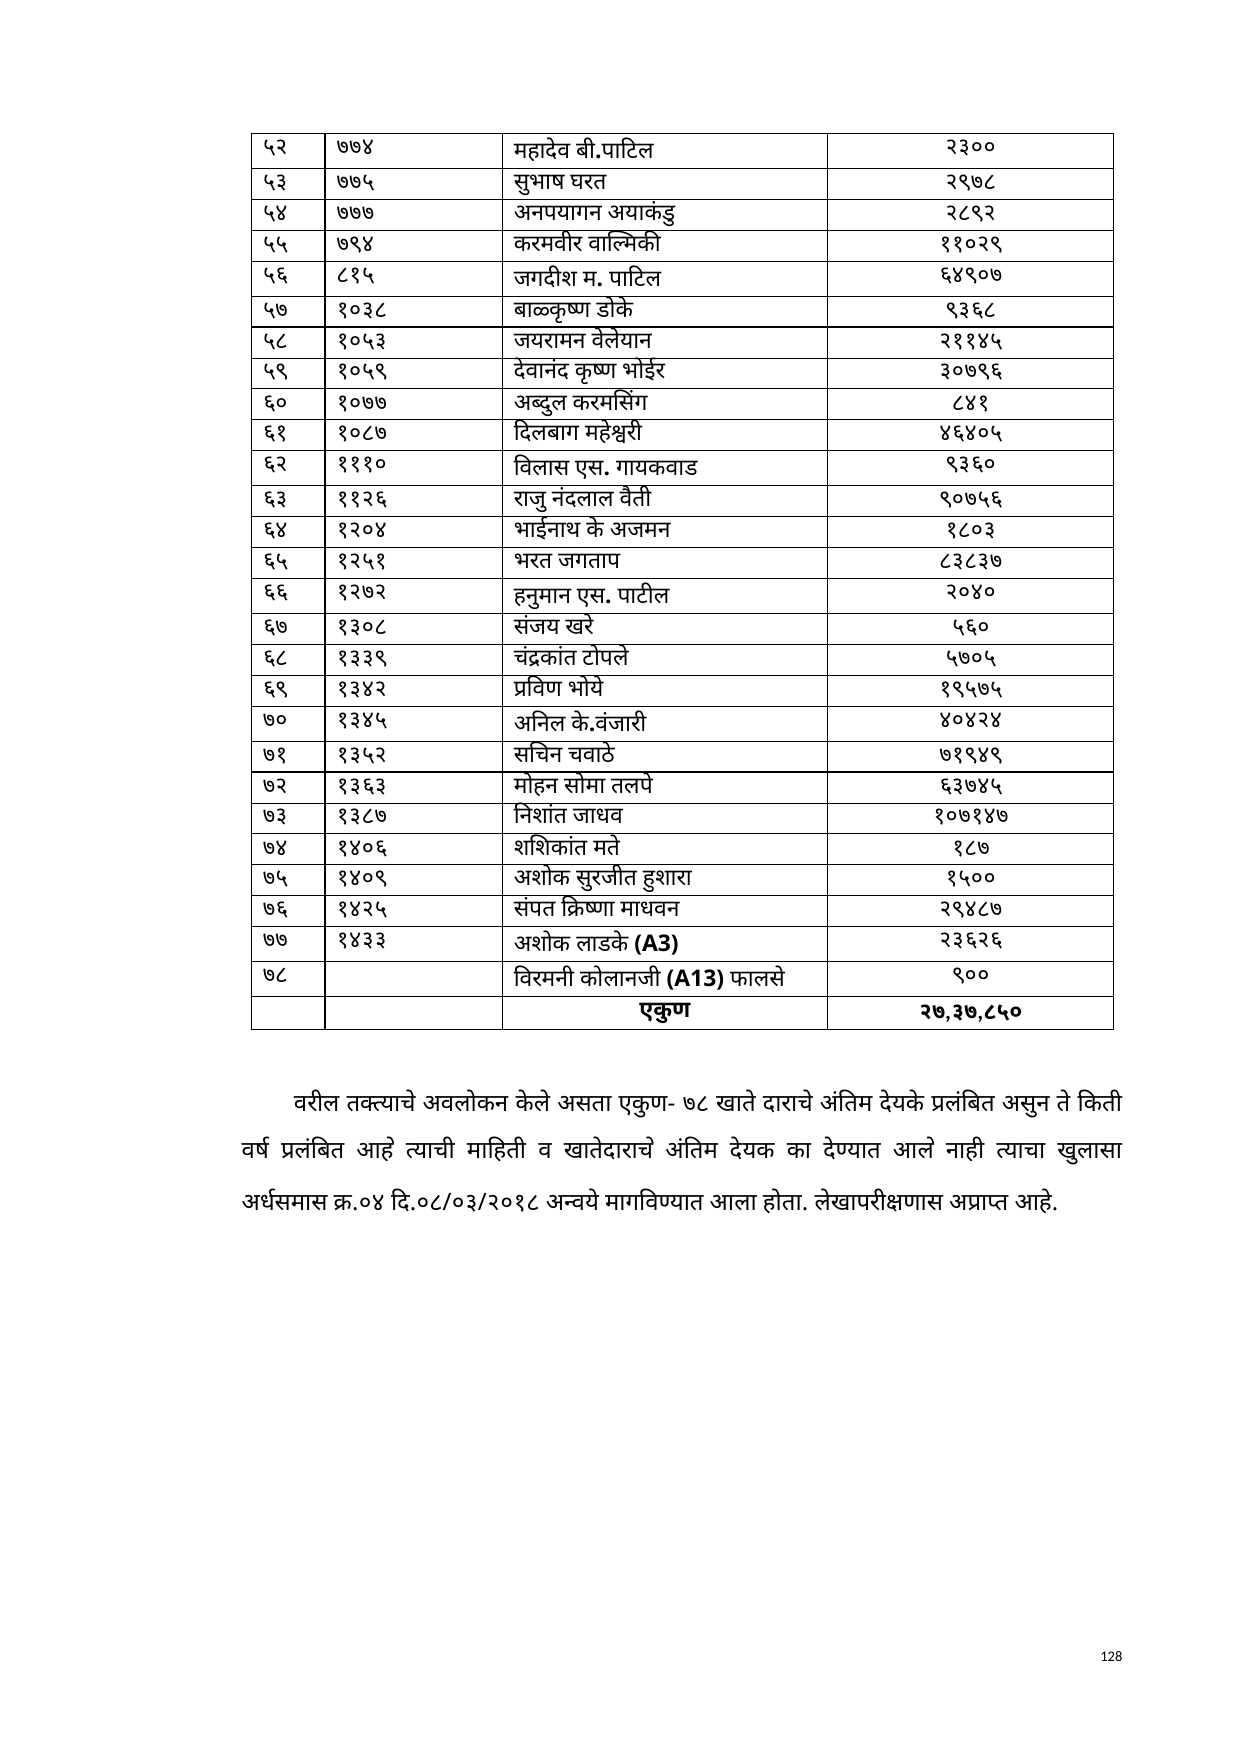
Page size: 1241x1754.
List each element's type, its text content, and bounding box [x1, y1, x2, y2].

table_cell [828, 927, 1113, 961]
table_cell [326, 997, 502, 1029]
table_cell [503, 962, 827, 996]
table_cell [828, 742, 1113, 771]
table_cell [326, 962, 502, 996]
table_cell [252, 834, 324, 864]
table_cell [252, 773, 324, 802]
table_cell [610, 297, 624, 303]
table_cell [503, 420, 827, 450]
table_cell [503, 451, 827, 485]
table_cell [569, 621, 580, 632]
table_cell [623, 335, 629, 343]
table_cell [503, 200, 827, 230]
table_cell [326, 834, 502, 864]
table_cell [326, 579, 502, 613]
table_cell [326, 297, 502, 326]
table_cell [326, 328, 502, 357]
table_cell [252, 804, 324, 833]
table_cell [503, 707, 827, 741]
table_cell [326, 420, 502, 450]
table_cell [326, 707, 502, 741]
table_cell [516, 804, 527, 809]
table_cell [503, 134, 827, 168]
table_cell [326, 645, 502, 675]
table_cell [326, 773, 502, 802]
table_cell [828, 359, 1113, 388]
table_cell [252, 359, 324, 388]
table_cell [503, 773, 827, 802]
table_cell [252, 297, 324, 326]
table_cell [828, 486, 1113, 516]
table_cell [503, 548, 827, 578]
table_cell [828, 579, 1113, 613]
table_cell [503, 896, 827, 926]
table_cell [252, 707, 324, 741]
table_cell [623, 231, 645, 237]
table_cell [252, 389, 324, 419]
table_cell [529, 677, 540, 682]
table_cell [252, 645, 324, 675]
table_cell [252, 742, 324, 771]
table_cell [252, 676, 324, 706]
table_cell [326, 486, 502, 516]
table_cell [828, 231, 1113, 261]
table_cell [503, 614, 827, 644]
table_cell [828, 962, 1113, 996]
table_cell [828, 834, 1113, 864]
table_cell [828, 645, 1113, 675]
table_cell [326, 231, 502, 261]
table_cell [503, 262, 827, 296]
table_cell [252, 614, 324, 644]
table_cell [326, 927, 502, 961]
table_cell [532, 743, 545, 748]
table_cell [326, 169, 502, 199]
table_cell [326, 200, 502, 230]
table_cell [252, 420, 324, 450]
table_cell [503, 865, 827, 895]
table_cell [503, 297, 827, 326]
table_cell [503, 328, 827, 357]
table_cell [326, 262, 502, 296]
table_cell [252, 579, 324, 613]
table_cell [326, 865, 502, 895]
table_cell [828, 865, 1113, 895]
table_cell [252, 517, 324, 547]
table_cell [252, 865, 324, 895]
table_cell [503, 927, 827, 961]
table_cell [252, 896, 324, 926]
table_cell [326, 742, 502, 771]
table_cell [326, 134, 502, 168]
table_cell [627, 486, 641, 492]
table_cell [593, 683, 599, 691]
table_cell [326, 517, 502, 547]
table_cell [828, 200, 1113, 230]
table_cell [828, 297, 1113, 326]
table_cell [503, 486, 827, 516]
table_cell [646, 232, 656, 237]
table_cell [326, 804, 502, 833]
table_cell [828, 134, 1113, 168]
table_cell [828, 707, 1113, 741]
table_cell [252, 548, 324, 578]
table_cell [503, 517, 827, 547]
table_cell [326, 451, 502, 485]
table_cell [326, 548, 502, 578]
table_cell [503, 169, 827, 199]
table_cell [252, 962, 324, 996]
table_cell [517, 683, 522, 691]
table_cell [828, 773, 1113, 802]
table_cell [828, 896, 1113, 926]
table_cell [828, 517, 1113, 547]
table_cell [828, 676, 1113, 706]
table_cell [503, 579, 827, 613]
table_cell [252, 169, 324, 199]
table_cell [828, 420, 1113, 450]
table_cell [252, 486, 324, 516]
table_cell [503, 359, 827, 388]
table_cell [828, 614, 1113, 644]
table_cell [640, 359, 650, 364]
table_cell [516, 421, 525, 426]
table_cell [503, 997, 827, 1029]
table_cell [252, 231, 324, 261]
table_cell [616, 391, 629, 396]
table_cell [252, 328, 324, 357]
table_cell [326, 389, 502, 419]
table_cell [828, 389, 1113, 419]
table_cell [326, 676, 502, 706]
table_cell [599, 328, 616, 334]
list वरील तक्त्याचे अवलोकन केले असता एकुण- ७८ खाते दाराचे अंतिम देयके प्रलंबित असुन ते किती वर्ष प्रलंबित आहे त्याची माहिती व खातेदाराचे अंतिम देयक का देण्यात आले नाही त्याचा खुलासा अर्धसमास क्र.०४ दि.०८/०३/२०१८ अन्वये मागविण्यात आला होता. लेखापरीक्षणास अप्राप्त आहे. [241, 1086, 1122, 1220]
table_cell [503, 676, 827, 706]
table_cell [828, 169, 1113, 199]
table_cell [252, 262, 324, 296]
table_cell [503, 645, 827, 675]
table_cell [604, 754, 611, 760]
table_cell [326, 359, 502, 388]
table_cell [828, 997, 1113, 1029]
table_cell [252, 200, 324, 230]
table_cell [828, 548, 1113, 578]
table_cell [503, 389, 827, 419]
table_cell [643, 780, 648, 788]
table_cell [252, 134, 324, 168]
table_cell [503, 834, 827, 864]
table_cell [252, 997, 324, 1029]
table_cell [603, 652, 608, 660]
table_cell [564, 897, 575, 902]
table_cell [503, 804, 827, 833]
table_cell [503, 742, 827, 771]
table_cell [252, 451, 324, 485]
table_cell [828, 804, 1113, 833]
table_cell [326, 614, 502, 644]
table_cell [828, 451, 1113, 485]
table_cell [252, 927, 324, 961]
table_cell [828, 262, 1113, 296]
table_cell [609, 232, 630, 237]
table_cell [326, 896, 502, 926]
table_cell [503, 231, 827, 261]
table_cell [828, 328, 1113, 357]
